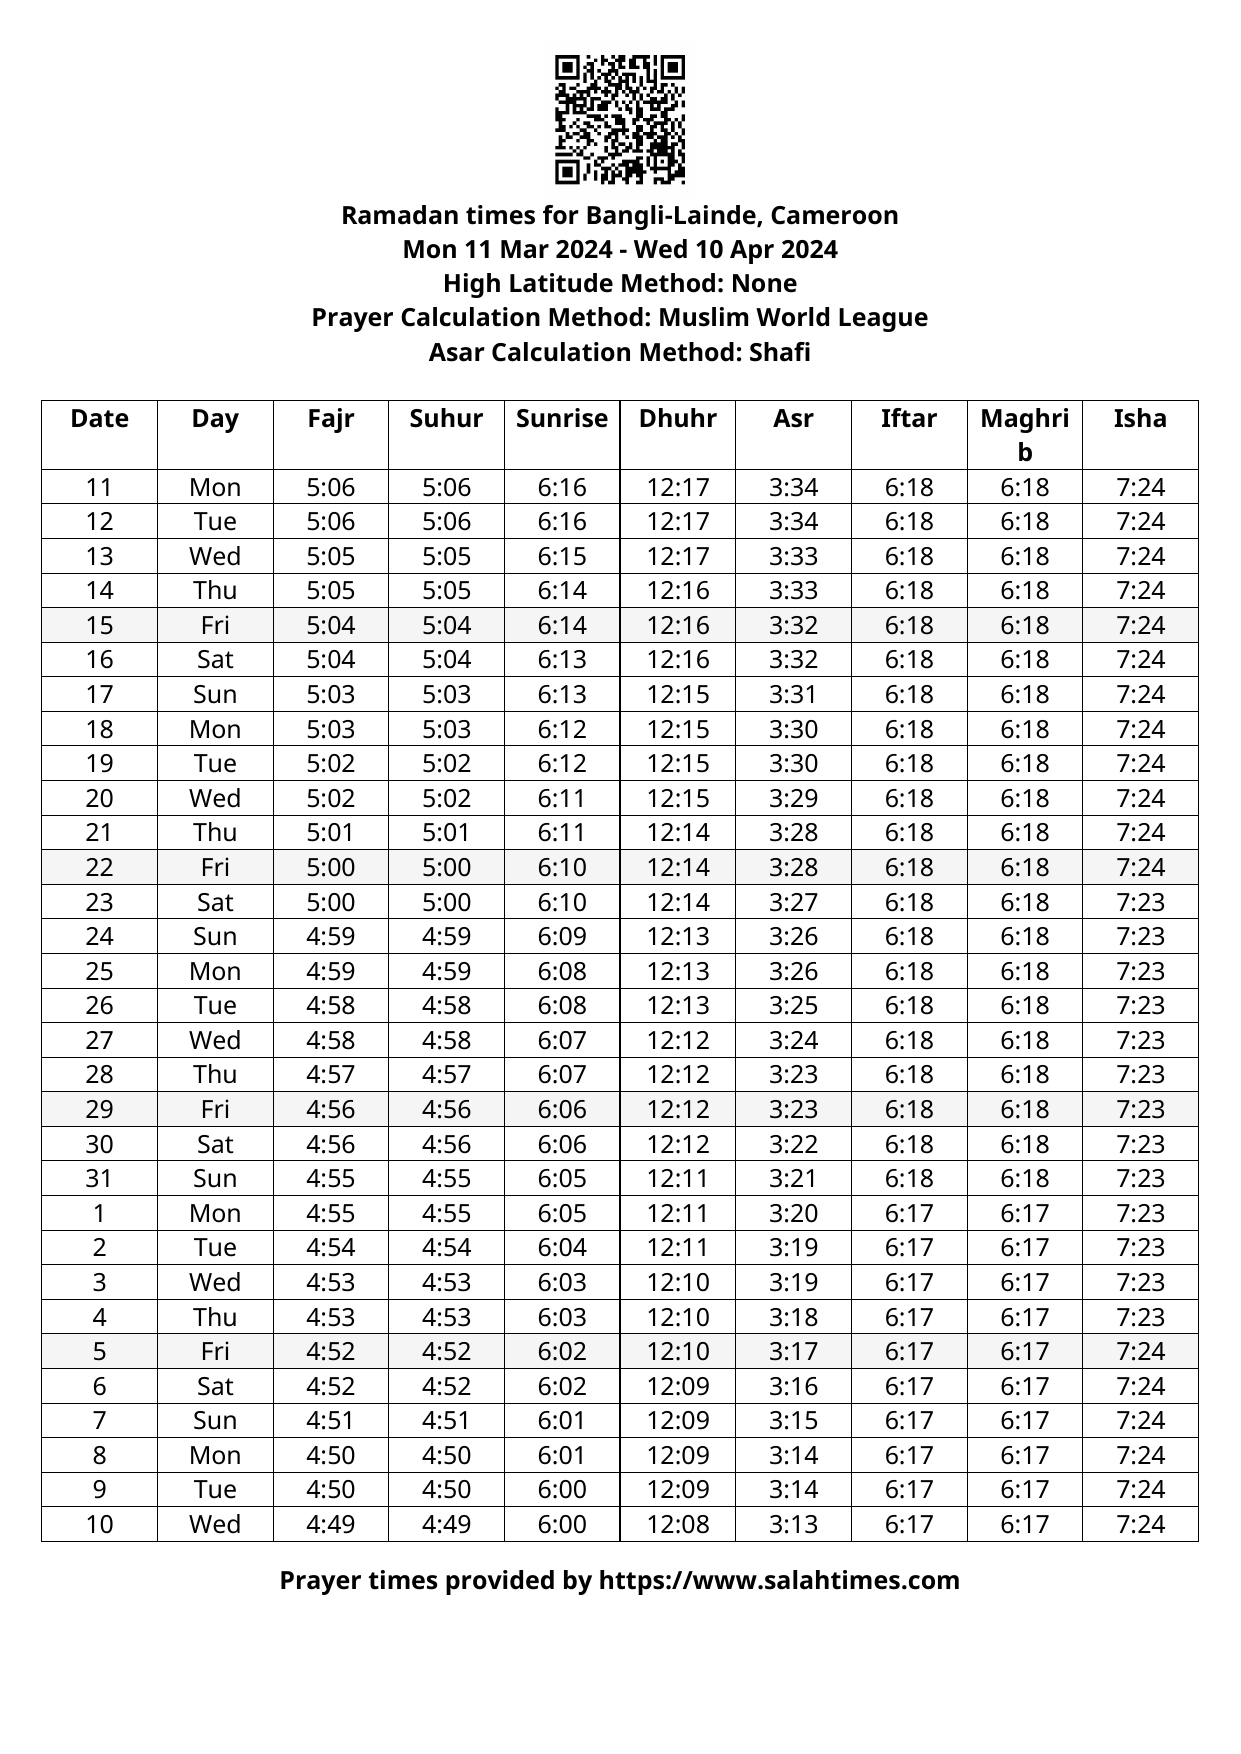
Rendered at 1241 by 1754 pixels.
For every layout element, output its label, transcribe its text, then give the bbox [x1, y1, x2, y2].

table_cell 6:17 [968, 1265, 1082, 1299]
table_cell 5:05 [389, 574, 504, 607]
table_cell 12:15 [621, 781, 735, 814]
table_cell 21 [42, 816, 157, 849]
table_cell 6:18 [968, 539, 1082, 572]
table_cell 6:10 [505, 885, 619, 918]
table_cell Sat [158, 885, 273, 918]
table_cell 5:02 [274, 781, 388, 814]
table_cell 7:23 [1083, 1231, 1198, 1264]
table_cell 6:09 [505, 919, 619, 953]
table_cell 6:00 [505, 1507, 619, 1541]
table_cell 3:18 [736, 1300, 851, 1333]
table_cell 31 [42, 1161, 157, 1195]
table_cell 4:52 [389, 1369, 504, 1402]
table_cell 15 [42, 608, 157, 642]
table_header Fajr [274, 401, 388, 469]
table_cell 12:09 [621, 1473, 735, 1506]
table_header Isha [1083, 401, 1198, 469]
table_cell 7:24 [1083, 1404, 1198, 1437]
text Asar Calculation Method: Shafi [42, 334, 1198, 368]
table_cell 6:17 [968, 1507, 1082, 1541]
table_cell 6:18 [968, 1023, 1082, 1057]
table_cell 3:25 [736, 989, 851, 1022]
table_cell 7:23 [1083, 1092, 1198, 1126]
table_cell 13 [42, 539, 157, 572]
table_cell 3:13 [736, 1507, 851, 1541]
table_cell 6:03 [505, 1300, 619, 1333]
table_header Asr [736, 401, 851, 469]
table_cell 7:23 [1083, 1127, 1198, 1160]
table_cell 6:18 [852, 677, 967, 711]
table_cell 4:59 [274, 919, 388, 953]
table_cell 3:14 [736, 1438, 851, 1472]
table_cell 6:06 [505, 1092, 619, 1126]
table_cell 4:54 [274, 1231, 388, 1264]
table_cell 6:18 [968, 919, 1082, 953]
table_cell 12:12 [621, 1092, 735, 1126]
table_cell 4:54 [389, 1231, 504, 1264]
table_cell 4:53 [274, 1300, 388, 1333]
table_cell 7:24 [1083, 1473, 1198, 1506]
table_cell 6:17 [968, 1404, 1082, 1437]
table_cell 6:18 [968, 1058, 1082, 1091]
table_cell 3:27 [736, 885, 851, 918]
table_cell 3:15 [736, 1404, 851, 1437]
table_cell 4:50 [274, 1438, 388, 1472]
table_cell 4:58 [389, 1023, 504, 1057]
table_cell Fri [158, 1092, 273, 1126]
table_cell 6:18 [968, 781, 1082, 814]
table_cell Mon [158, 1196, 273, 1229]
table_cell 3:17 [736, 1334, 851, 1368]
table_cell 6:18 [968, 1092, 1082, 1126]
table_cell 4:55 [274, 1161, 388, 1195]
table_cell 8 [42, 1438, 157, 1472]
table_cell 4:52 [274, 1334, 388, 1368]
table_cell 3:23 [736, 1058, 851, 1091]
table_cell 5:00 [389, 850, 504, 884]
table_cell 6:07 [505, 1058, 619, 1091]
table_cell 7:24 [1083, 643, 1198, 676]
table_cell 3:16 [736, 1369, 851, 1402]
table_header Maghrib [968, 401, 1082, 469]
table_cell Sat [158, 1369, 273, 1402]
table_cell 4:51 [389, 1404, 504, 1437]
table_cell 5:03 [389, 712, 504, 745]
table_cell 5:00 [274, 885, 388, 918]
table_cell 4:57 [389, 1058, 504, 1091]
table_cell 12:15 [621, 746, 735, 780]
table_cell 18 [42, 712, 157, 745]
table_cell 12:09 [621, 1369, 735, 1402]
table_cell Wed [158, 1265, 273, 1299]
table_cell Thu [158, 1058, 273, 1091]
table_cell 6:18 [852, 885, 967, 918]
table_cell Sun [158, 1161, 273, 1195]
table_cell 6:18 [852, 850, 967, 884]
table_cell 6:18 [852, 1058, 967, 1091]
table_cell Wed [158, 1507, 273, 1541]
table_cell 3:19 [736, 1265, 851, 1299]
table_cell 5:04 [389, 608, 504, 642]
table_cell 4:53 [389, 1300, 504, 1333]
table_cell Fri [158, 850, 273, 884]
table_cell 6:17 [852, 1196, 967, 1229]
table_cell 6:13 [505, 643, 619, 676]
table_cell 6:18 [852, 989, 967, 1022]
table_cell 12:14 [621, 885, 735, 918]
table_cell 12:10 [621, 1300, 735, 1333]
table_cell 27 [42, 1023, 157, 1057]
table_cell 6:18 [852, 539, 967, 572]
table_cell 6:17 [968, 1369, 1082, 1402]
table_cell 6:14 [505, 574, 619, 607]
table_cell 4:58 [274, 1023, 388, 1057]
table_cell 5:05 [389, 539, 504, 572]
table_cell 5:02 [389, 781, 504, 814]
table_cell 11 [42, 470, 157, 503]
table_cell 30 [42, 1127, 157, 1160]
table_cell 5:06 [274, 504, 388, 538]
table_cell 6:18 [852, 781, 967, 814]
table_cell 6:18 [968, 643, 1082, 676]
table_cell 5:00 [274, 850, 388, 884]
table_cell 6:08 [505, 989, 619, 1022]
table_cell 7:24 [1083, 1438, 1198, 1472]
table_cell 28 [42, 1058, 157, 1091]
table_cell 12:12 [621, 1058, 735, 1091]
table_cell 16 [42, 643, 157, 676]
picture [542, 41, 699, 198]
table_cell 3 [42, 1265, 157, 1299]
table_cell 6:17 [852, 1334, 967, 1368]
table_cell 4:56 [389, 1092, 504, 1126]
table_cell Thu [158, 1300, 273, 1333]
table_cell 12:13 [621, 989, 735, 1022]
table_cell 4:56 [274, 1092, 388, 1126]
table_cell 6:18 [968, 470, 1082, 503]
table_cell 6:03 [505, 1265, 619, 1299]
table_cell 24 [42, 919, 157, 953]
table_cell 6:06 [505, 1127, 619, 1160]
table_cell 12:11 [621, 1231, 735, 1264]
table_cell 6:04 [505, 1231, 619, 1264]
table_cell 7:24 [1083, 608, 1198, 642]
table_cell 12:15 [621, 677, 735, 711]
table_cell 6:05 [505, 1161, 619, 1195]
table_cell 6:18 [968, 574, 1082, 607]
table_cell 4:55 [389, 1161, 504, 1195]
table_cell Tue [158, 504, 273, 538]
table_cell Sat [158, 1127, 273, 1160]
table_cell 12:16 [621, 574, 735, 607]
table_cell 12:11 [621, 1196, 735, 1229]
table_cell 17 [42, 677, 157, 711]
table_cell 5:05 [274, 539, 388, 572]
table_cell 7:24 [1083, 850, 1198, 884]
table_cell 12:16 [621, 643, 735, 676]
table_cell 5:06 [389, 504, 504, 538]
table_cell 7:23 [1083, 989, 1198, 1022]
table_cell 7:24 [1083, 746, 1198, 780]
table_cell 6:02 [505, 1334, 619, 1368]
table_cell 14 [42, 574, 157, 607]
table_cell 3:26 [736, 919, 851, 953]
table_cell 6:11 [505, 781, 619, 814]
table_cell Fri [158, 1334, 273, 1368]
text Ramadan times for Bangli-Lainde, Cameroon [42, 198, 1198, 232]
table_cell 6:17 [852, 1404, 967, 1437]
table_cell 19 [42, 746, 157, 780]
table_cell 7:24 [1083, 1507, 1198, 1541]
table_cell Thu [158, 574, 273, 607]
table_cell 3:33 [736, 539, 851, 572]
table_cell 7:24 [1083, 504, 1198, 538]
table_cell 26 [42, 989, 157, 1022]
table_cell 6:17 [852, 1507, 967, 1541]
table_cell 6:17 [968, 1473, 1082, 1506]
table_cell 3:14 [736, 1473, 851, 1506]
table_cell 5:04 [389, 643, 504, 676]
table_cell 12:09 [621, 1438, 735, 1472]
table_cell 5:01 [389, 816, 504, 849]
table_cell 3:30 [736, 746, 851, 780]
table_cell 3:33 [736, 574, 851, 607]
table_cell 2 [42, 1231, 157, 1264]
table_cell 6:18 [852, 816, 967, 849]
table_cell 6:18 [968, 608, 1082, 642]
table_cell 7:24 [1083, 677, 1198, 711]
table_cell 6:18 [968, 1161, 1082, 1195]
table_cell 5:00 [389, 885, 504, 918]
table_header Iftar [852, 401, 967, 469]
table_cell 3:28 [736, 850, 851, 884]
table_cell 6:13 [505, 677, 619, 711]
table_cell 4:58 [274, 989, 388, 1022]
table_cell 4:53 [274, 1265, 388, 1299]
table_cell 6:18 [852, 643, 967, 676]
table_cell 7 [42, 1404, 157, 1437]
table_cell 4:52 [389, 1334, 504, 1368]
table_cell 6:15 [505, 539, 619, 572]
table_cell Mon [158, 470, 273, 503]
table_cell 6:11 [505, 816, 619, 849]
table_cell 6:18 [852, 746, 967, 780]
table_cell 12:13 [621, 919, 735, 953]
table_cell Wed [158, 1023, 273, 1057]
table_cell 6:12 [505, 712, 619, 745]
table_cell 4:50 [389, 1473, 504, 1506]
table_cell 12:12 [621, 1127, 735, 1160]
table_cell Sun [158, 1404, 273, 1437]
table_cell 7:24 [1083, 574, 1198, 607]
table_cell 3:28 [736, 816, 851, 849]
table_cell 6:18 [852, 1092, 967, 1126]
table_cell 5:05 [274, 574, 388, 607]
table_cell 6:17 [852, 1265, 967, 1299]
table_cell 12:14 [621, 816, 735, 849]
table_cell 3:22 [736, 1127, 851, 1160]
table_cell 5:04 [274, 608, 388, 642]
table_cell 5:06 [389, 470, 504, 503]
table_cell 6:12 [505, 746, 619, 780]
table_cell 6:18 [968, 677, 1082, 711]
table_cell Mon [158, 712, 273, 745]
table_cell 6:18 [968, 816, 1082, 849]
table_cell 6:07 [505, 1023, 619, 1057]
table_cell 7:23 [1083, 885, 1198, 918]
table_cell 6:01 [505, 1438, 619, 1472]
table_cell Mon [158, 1438, 273, 1472]
table_cell 6:17 [968, 1196, 1082, 1229]
table_cell 6:18 [852, 1161, 967, 1195]
table_cell 6:18 [968, 954, 1082, 987]
table_cell 6:18 [968, 746, 1082, 780]
table_cell 6:17 [968, 1300, 1082, 1333]
table_cell Sun [158, 677, 273, 711]
table_cell 7:23 [1083, 954, 1198, 987]
table_header Suhur [389, 401, 504, 469]
table_cell 23 [42, 885, 157, 918]
table_cell 12:13 [621, 954, 735, 987]
table_cell 12:14 [621, 850, 735, 884]
table_cell 6:18 [852, 504, 967, 538]
table_cell 6:16 [505, 470, 619, 503]
table_cell Fri [158, 608, 273, 642]
table_header Sunrise [505, 401, 619, 469]
table_cell 6:14 [505, 608, 619, 642]
table_cell 7:23 [1083, 1058, 1198, 1091]
table_cell 6:17 [852, 1369, 967, 1402]
table_cell 6:18 [852, 470, 967, 503]
table_cell 4:50 [389, 1438, 504, 1472]
table_cell 12:12 [621, 1023, 735, 1057]
table_cell 12:08 [621, 1507, 735, 1541]
table_cell 3:34 [736, 470, 851, 503]
table_cell 6:02 [505, 1369, 619, 1402]
table_cell 9 [42, 1473, 157, 1506]
text Prayer times provided by https://www.salahtimes.com [42, 1563, 1198, 1597]
table_cell Tue [158, 1473, 273, 1506]
table_cell 3:31 [736, 677, 851, 711]
table_cell 3:32 [736, 608, 851, 642]
table_cell 12:09 [621, 1404, 735, 1437]
table_cell 12:15 [621, 712, 735, 745]
table_cell 4:56 [274, 1127, 388, 1160]
table_cell 3:24 [736, 1023, 851, 1057]
table_cell 6:18 [968, 989, 1082, 1022]
table_cell 7:24 [1083, 781, 1198, 814]
table_cell 3:21 [736, 1161, 851, 1195]
table_cell 6:17 [968, 1231, 1082, 1264]
table_cell Sat [158, 643, 273, 676]
table_cell 6:18 [852, 1127, 967, 1160]
text Prayer Calculation Method: Muslim World League [42, 300, 1198, 334]
table_cell 20 [42, 781, 157, 814]
table_cell 12:17 [621, 504, 735, 538]
table_header Date [42, 401, 157, 469]
table_cell 6:18 [968, 1127, 1082, 1160]
table_cell 7:23 [1083, 919, 1198, 953]
table_cell Tue [158, 1231, 273, 1264]
text Mon 11 Mar 2024 - Wed 10 Apr 2024 [42, 232, 1198, 266]
table_cell 6:18 [852, 1023, 967, 1057]
table_cell 4:57 [274, 1058, 388, 1091]
table_cell 6:18 [968, 504, 1082, 538]
table_cell 22 [42, 850, 157, 884]
table_cell 6:17 [852, 1300, 967, 1333]
table_cell 4:55 [389, 1196, 504, 1229]
table_cell 5:03 [274, 712, 388, 745]
table_cell 4:50 [274, 1473, 388, 1506]
table_cell Thu [158, 816, 273, 849]
table_cell 12:10 [621, 1334, 735, 1368]
table_cell 25 [42, 954, 157, 987]
table_cell 7:24 [1083, 1369, 1198, 1402]
table_cell 7:24 [1083, 470, 1198, 503]
table_cell 6:05 [505, 1196, 619, 1229]
table_cell 6:17 [852, 1231, 967, 1264]
table_cell 3:19 [736, 1231, 851, 1264]
table_cell 6:18 [852, 574, 967, 607]
table_cell 4:49 [389, 1507, 504, 1541]
table_cell 5:02 [389, 746, 504, 780]
table_cell 4:59 [274, 954, 388, 987]
table_cell 7:23 [1083, 1265, 1198, 1299]
table_cell 29 [42, 1092, 157, 1126]
table_cell 7:23 [1083, 1196, 1198, 1229]
table_cell 6:18 [852, 608, 967, 642]
table_cell 6:16 [505, 504, 619, 538]
table_cell 4:49 [274, 1507, 388, 1541]
table_cell 6:17 [968, 1334, 1082, 1368]
table_cell 6:17 [968, 1438, 1082, 1472]
table_cell 12 [42, 504, 157, 538]
table_cell 6:18 [968, 885, 1082, 918]
table_cell 6:18 [852, 954, 967, 987]
table_cell 4:56 [389, 1127, 504, 1160]
table_cell Mon [158, 954, 273, 987]
table_cell 4:59 [389, 919, 504, 953]
table_cell 12:10 [621, 1265, 735, 1299]
table_cell 7:24 [1083, 1334, 1198, 1368]
table_cell 12:17 [621, 539, 735, 572]
table_cell 7:23 [1083, 1023, 1198, 1057]
table_cell 1 [42, 1196, 157, 1229]
text High Latitude Method: None [42, 266, 1198, 300]
table_cell 6:01 [505, 1404, 619, 1437]
table_cell 4:52 [274, 1369, 388, 1402]
table_cell 5:01 [274, 816, 388, 849]
table_cell Tue [158, 746, 273, 780]
table_cell 4:53 [389, 1265, 504, 1299]
table_cell 12:11 [621, 1161, 735, 1195]
table_cell 5:06 [274, 470, 388, 503]
table_cell 5:03 [389, 677, 504, 711]
table_cell 6 [42, 1369, 157, 1402]
table_cell 4:58 [389, 989, 504, 1022]
table_cell 3:34 [736, 504, 851, 538]
table_cell 7:23 [1083, 1161, 1198, 1195]
table_cell 6:18 [852, 919, 967, 953]
table_header Day [158, 401, 273, 469]
table_cell 6:18 [968, 712, 1082, 745]
table_cell 7:24 [1083, 816, 1198, 849]
table_cell 5:04 [274, 643, 388, 676]
table_cell 4 [42, 1300, 157, 1333]
table_cell Wed [158, 781, 273, 814]
table_cell 12:16 [621, 608, 735, 642]
table_cell Sun [158, 919, 273, 953]
table_cell 3:32 [736, 643, 851, 676]
table_cell 3:30 [736, 712, 851, 745]
table_cell 5:03 [274, 677, 388, 711]
table_cell 7:24 [1083, 539, 1198, 572]
table_cell Tue [158, 989, 273, 1022]
table_cell 4:51 [274, 1404, 388, 1437]
table_cell 5:02 [274, 746, 388, 780]
table_cell 3:29 [736, 781, 851, 814]
table_cell 3:20 [736, 1196, 851, 1229]
table_cell 7:23 [1083, 1300, 1198, 1333]
table_cell 5 [42, 1334, 157, 1368]
table_cell 6:18 [968, 850, 1082, 884]
table_cell 6:17 [852, 1473, 967, 1506]
table_cell 3:23 [736, 1092, 851, 1126]
table_cell 3:26 [736, 954, 851, 987]
table_cell 4:55 [274, 1196, 388, 1229]
table_cell 12:17 [621, 470, 735, 503]
table_cell 4:59 [389, 954, 504, 987]
table_header Dhuhr [621, 401, 735, 469]
table_cell 6:08 [505, 954, 619, 987]
table_cell 10 [42, 1507, 157, 1541]
table_cell Wed [158, 539, 273, 572]
table_cell 7:24 [1083, 712, 1198, 745]
table_cell 6:10 [505, 850, 619, 884]
table_cell 6:18 [852, 712, 967, 745]
table_cell 6:17 [852, 1438, 967, 1472]
table_cell 6:00 [505, 1473, 619, 1506]
